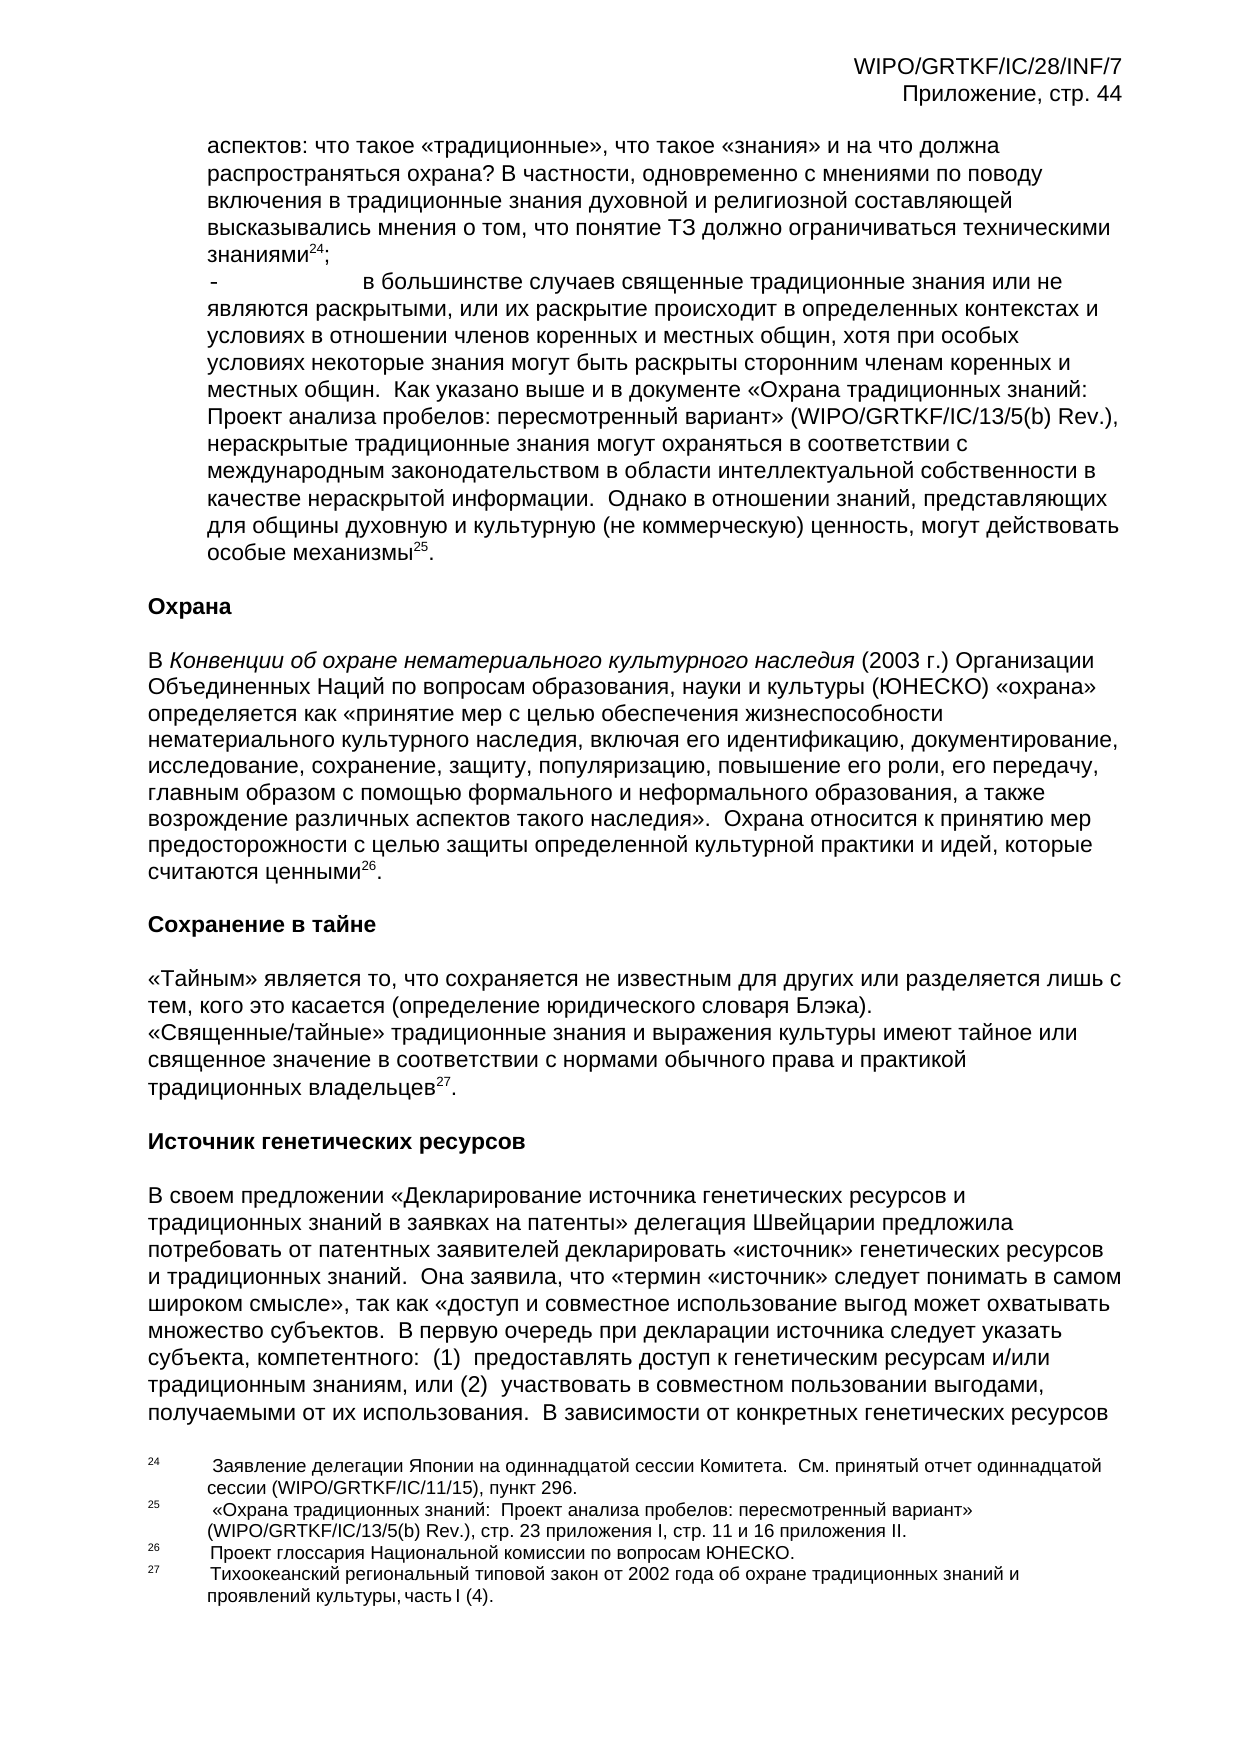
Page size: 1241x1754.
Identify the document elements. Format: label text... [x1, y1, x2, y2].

text Охрана [148, 593, 1122, 620]
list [207, 132, 1122, 268]
text Сохранение в тайне [148, 910, 1122, 937]
text В Конвенции об охране нематериального культурного наследия (2003 г.) Организации Объединенных Наций по вопросам образования, науки и культуры (ЮНЕСКО) «охрана» определяется как «принятие мер с целью обеспечения жизнеспособности нематериального культурного наследия, включая его идентификацию, документирование, исследование, сохранение, защиту, популяризацию, повышение его роли, его передачу, главным образом с помощью формального и неформального образования, а также возрождение различных аспектов такого наследия». Охрана относится к принятию мер предосторожности с целью защиты определенной культурной практики и идей, которые считаются ценными. [148, 647, 1122, 884]
text «Тайным» является то, что сохраняется не известным для других или разделяется лишь с тем, кого это касается (определение юридического словаря Блэка). «Священные/тайные» традиционные знания и выражения культуры имеют тайное или священное значение в соответствии с нормами обычного права и практикой традиционных владельцев. [148, 964, 1122, 1100]
text Источник генетических ресурсов [148, 1127, 1122, 1154]
list в большинстве случаев священные традиционные знания или не являются раскрытыми, или их раскрытие происходит в определенных контекстах и условиях в отношении членов коренных и местных общин, хотя при особых условиях некоторые знания могут быть раскрыты сторонним членам коренных и местных общин. Как указано выше и в документе «Охрана традиционных знаний: Проект анализа пробелов: пересмотренный вариант» (WIPO/GRTKF/IC/13/5(b) Rev.), нераскрытые традиционные знания могут охраняться в соответствии с международным законодательством в области интеллектуальной собственности в качестве нераскрытой информации. Однако в отношении знаний, представляющих для общины духовную и культурную (не коммерческую) ценность, могут действовать особые механизмы. [207, 268, 1122, 566]
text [148, 1181, 1122, 1425]
